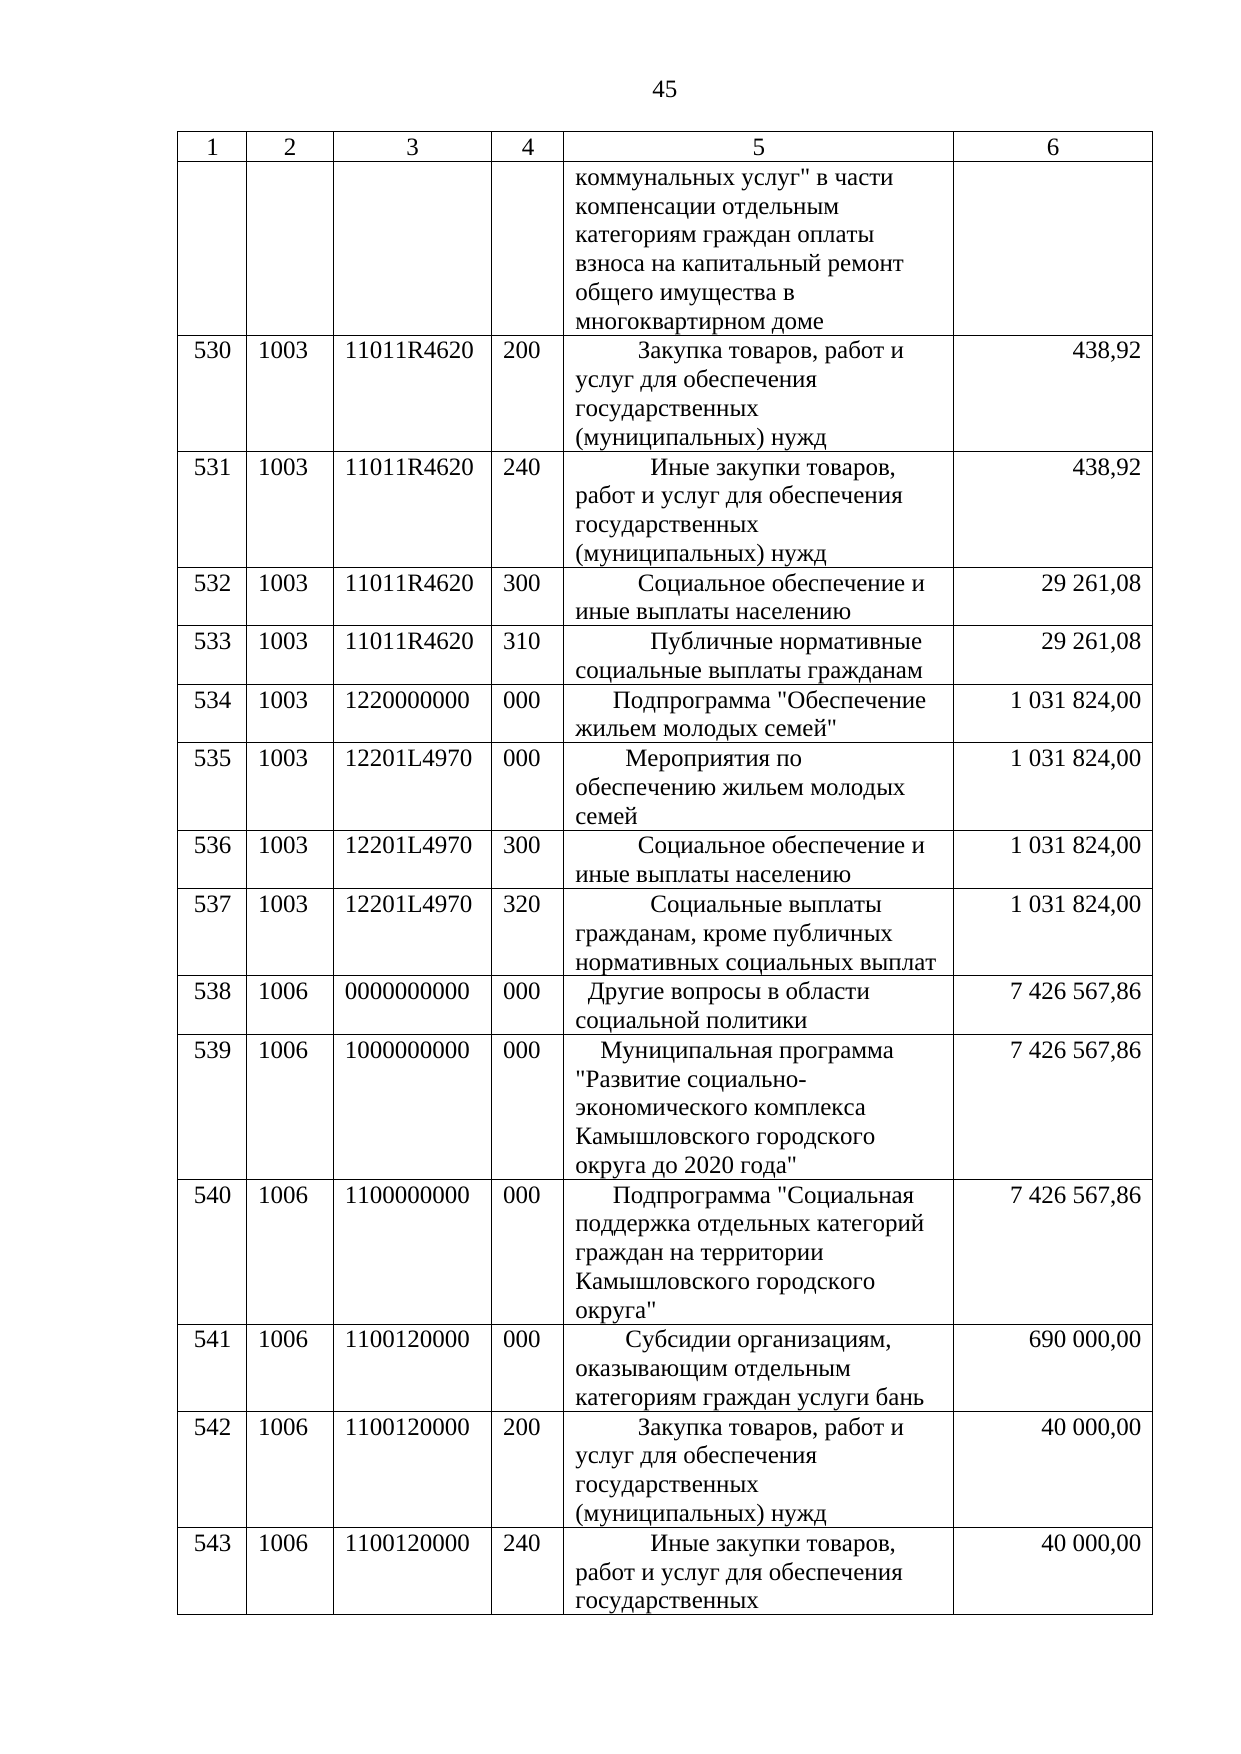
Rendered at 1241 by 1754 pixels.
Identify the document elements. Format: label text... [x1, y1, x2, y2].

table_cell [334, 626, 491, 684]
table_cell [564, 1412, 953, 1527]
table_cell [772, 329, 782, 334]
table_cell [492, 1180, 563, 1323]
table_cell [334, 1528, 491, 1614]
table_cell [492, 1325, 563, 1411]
table_header 1 [178, 132, 246, 161]
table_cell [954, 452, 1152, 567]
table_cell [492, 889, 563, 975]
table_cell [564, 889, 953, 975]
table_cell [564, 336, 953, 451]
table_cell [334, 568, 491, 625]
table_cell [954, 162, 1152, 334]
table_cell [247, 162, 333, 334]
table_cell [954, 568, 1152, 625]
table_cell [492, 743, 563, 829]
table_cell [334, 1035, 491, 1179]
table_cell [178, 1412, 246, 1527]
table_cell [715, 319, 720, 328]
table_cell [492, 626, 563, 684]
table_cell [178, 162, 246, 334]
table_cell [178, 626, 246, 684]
table_header 4 [492, 132, 563, 161]
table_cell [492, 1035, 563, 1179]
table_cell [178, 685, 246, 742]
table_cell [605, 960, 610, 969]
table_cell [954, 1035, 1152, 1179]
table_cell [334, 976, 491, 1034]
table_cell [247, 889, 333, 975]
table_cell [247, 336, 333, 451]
table_header 6 [954, 132, 1152, 161]
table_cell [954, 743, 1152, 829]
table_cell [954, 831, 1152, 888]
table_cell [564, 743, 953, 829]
table_header 3 [334, 132, 491, 161]
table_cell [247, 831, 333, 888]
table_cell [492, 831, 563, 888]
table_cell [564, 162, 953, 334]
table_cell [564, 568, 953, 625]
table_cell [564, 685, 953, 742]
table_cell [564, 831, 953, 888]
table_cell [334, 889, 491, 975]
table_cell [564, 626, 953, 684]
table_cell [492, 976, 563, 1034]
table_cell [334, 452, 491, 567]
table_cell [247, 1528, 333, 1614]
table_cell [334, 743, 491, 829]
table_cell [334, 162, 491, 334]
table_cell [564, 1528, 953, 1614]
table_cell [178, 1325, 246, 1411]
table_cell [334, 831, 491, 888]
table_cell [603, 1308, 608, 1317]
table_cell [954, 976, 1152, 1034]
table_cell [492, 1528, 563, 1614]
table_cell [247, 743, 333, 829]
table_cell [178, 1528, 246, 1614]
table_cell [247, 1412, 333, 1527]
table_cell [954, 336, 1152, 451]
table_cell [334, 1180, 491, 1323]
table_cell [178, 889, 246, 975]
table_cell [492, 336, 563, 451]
table_header 2 [247, 132, 333, 161]
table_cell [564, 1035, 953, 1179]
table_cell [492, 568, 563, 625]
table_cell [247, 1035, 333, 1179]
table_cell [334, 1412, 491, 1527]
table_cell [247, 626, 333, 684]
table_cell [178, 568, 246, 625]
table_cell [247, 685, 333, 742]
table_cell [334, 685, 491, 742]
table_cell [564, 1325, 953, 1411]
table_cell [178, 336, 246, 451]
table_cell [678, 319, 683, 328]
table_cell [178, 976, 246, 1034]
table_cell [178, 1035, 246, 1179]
table_header 5 [564, 132, 953, 161]
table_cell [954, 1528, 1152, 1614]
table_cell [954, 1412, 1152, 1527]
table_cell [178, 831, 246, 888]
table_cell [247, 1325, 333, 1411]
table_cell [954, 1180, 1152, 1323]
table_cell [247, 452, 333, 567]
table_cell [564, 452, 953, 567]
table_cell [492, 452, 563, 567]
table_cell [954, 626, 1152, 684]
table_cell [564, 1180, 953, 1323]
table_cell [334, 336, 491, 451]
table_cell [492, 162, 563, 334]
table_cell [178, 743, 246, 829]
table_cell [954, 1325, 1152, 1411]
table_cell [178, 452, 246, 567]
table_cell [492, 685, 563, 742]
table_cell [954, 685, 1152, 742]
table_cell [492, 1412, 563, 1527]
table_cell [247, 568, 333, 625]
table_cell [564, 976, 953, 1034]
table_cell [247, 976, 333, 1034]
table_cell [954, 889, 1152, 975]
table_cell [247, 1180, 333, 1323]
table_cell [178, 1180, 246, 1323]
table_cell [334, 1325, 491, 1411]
